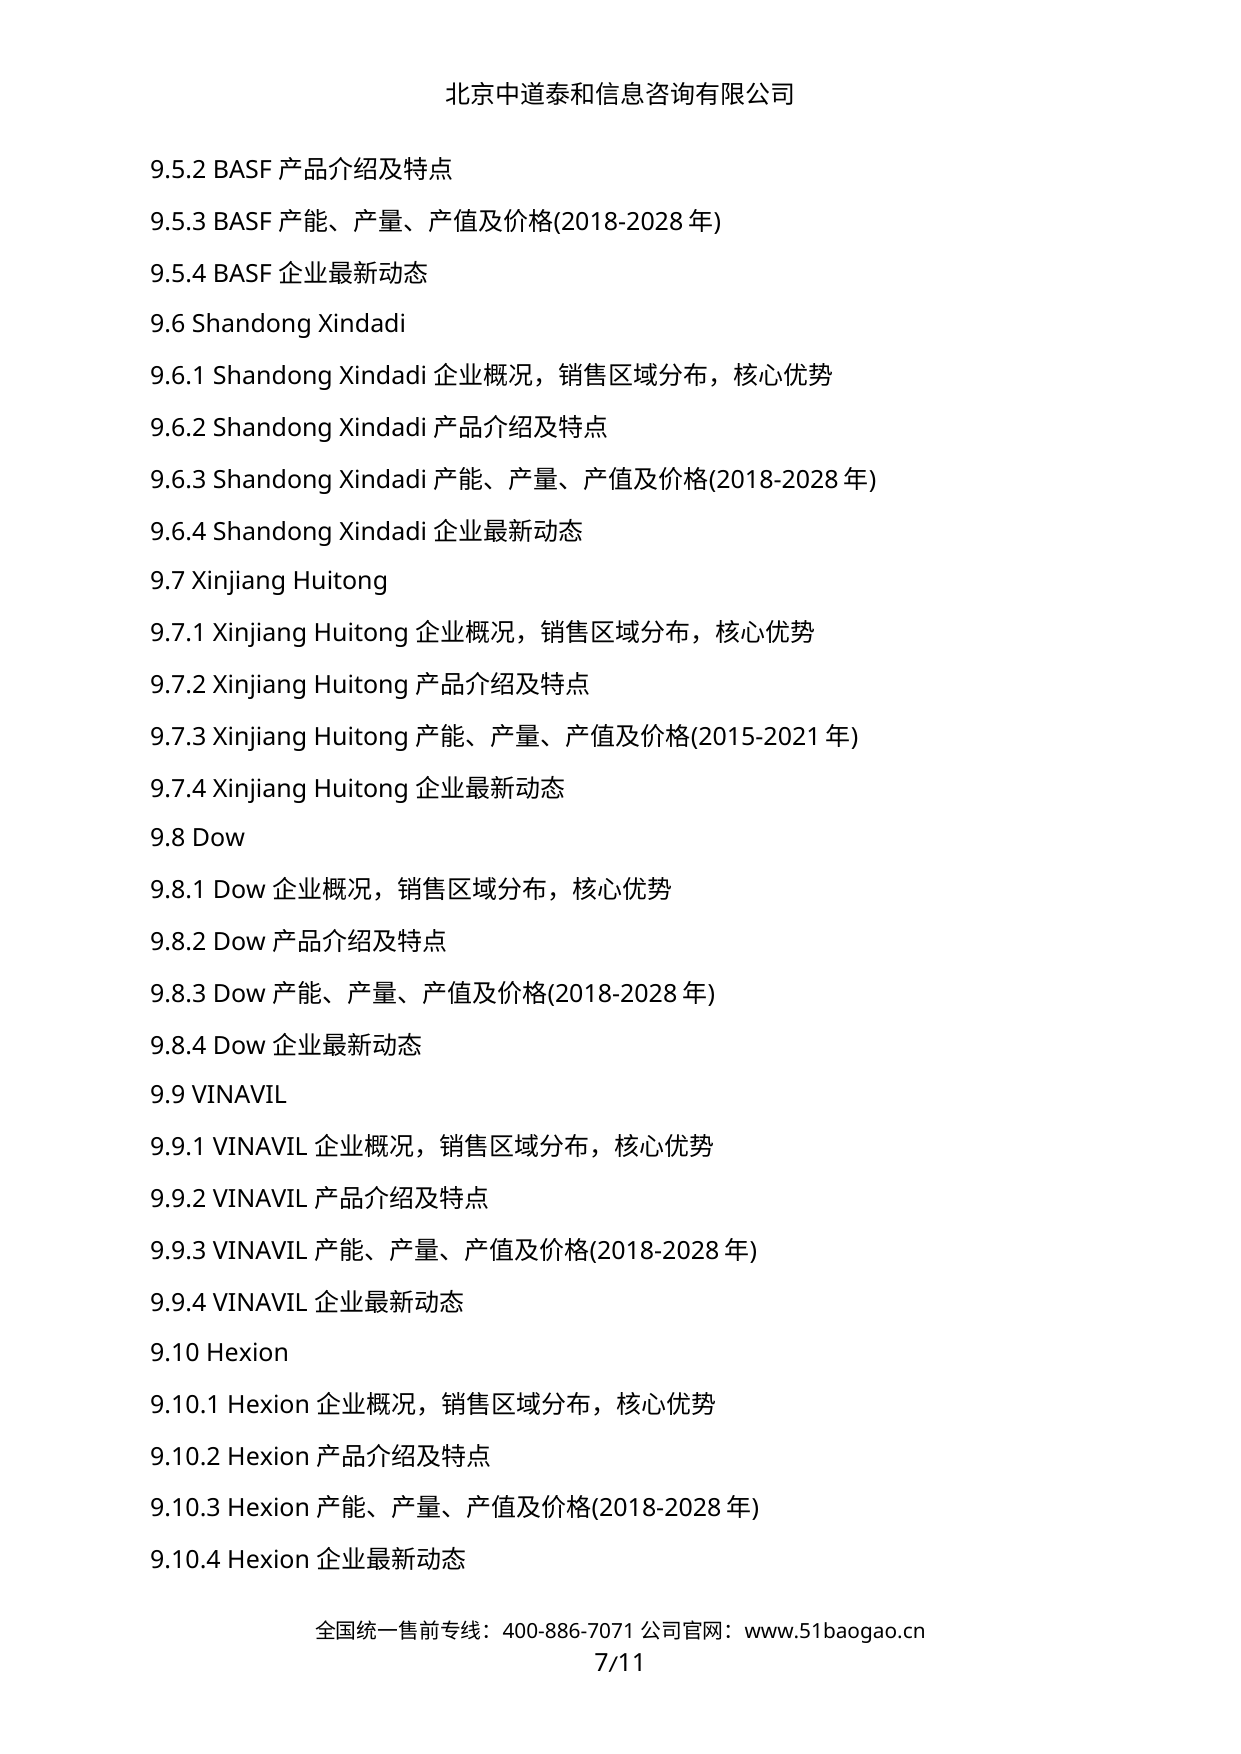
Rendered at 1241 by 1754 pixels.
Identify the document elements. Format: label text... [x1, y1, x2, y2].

text 9.8.3 Dow 产能、产量、产值及价格(2018-2028年) [150, 973, 1090, 1010]
text 9.10.1 Hexion 企业概况，销售区域分布，核心优势 [150, 1384, 1090, 1420]
text 9.8 Dow [150, 820, 1090, 854]
text 9.8.1 Dow 企业概况，销售区域分布，核心优势 [150, 870, 1090, 906]
text 9.7.1 Xinjiang Huitong 企业概况，销售区域分布，核心优势 [150, 612, 1090, 649]
text 9.8.4 Dow 企业最新动态 [150, 1025, 1090, 1062]
text 9.10.4 Hexion 企业最新动态 [150, 1540, 1090, 1576]
text 9.9.4 VINAVIL 企业最新动态 [150, 1282, 1090, 1319]
text 9.10 Hexion [150, 1334, 1090, 1368]
text 9.9.1 VINAVIL 企业概况，销售区域分布，核心优势 [150, 1127, 1090, 1163]
text 9.7 Xinjiang Huitong [150, 563, 1090, 597]
text 9.5.2 BASF 产品介绍及特点 [150, 150, 1090, 186]
text 9.10.3 Hexion 产能、产量、产值及价格(2018-2028年) [150, 1488, 1090, 1524]
text 9.6.4 Shandong Xindadi 企业最新动态 [150, 511, 1090, 547]
text 9.7.3 Xinjiang Huitong 产能、产量、产值及价格(2015-2021年) [150, 716, 1090, 752]
text 9.7.2 Xinjiang Huitong 产品介绍及特点 [150, 664, 1090, 701]
text 9.9.2 VINAVIL 产品介绍及特点 [150, 1179, 1090, 1215]
text 9.6.3 Shandong Xindadi 产能、产量、产值及价格(2018-2028年) [150, 459, 1090, 495]
text 9.6.1 Shandong Xindadi 企业概况，销售区域分布，核心优势 [150, 355, 1090, 392]
text 9.6 Shandong Xindadi [150, 306, 1090, 340]
text 9.9 VINAVIL [150, 1077, 1090, 1111]
text 9.10.2 Hexion 产品介绍及特点 [150, 1436, 1090, 1472]
text 9.5.3 BASF 产能、产量、产值及价格(2018-2028年) [150, 202, 1090, 238]
text 9.5.4 BASF 企业最新动态 [150, 254, 1090, 290]
text 9.7.4 Xinjiang Huitong 企业最新动态 [150, 768, 1090, 804]
text 9.6.2 Shandong Xindadi 产品介绍及特点 [150, 407, 1090, 443]
text 9.9.3 VINAVIL 产能、产量、产值及价格(2018-2028年) [150, 1231, 1090, 1267]
text 9.8.2 Dow 产品介绍及特点 [150, 922, 1090, 958]
